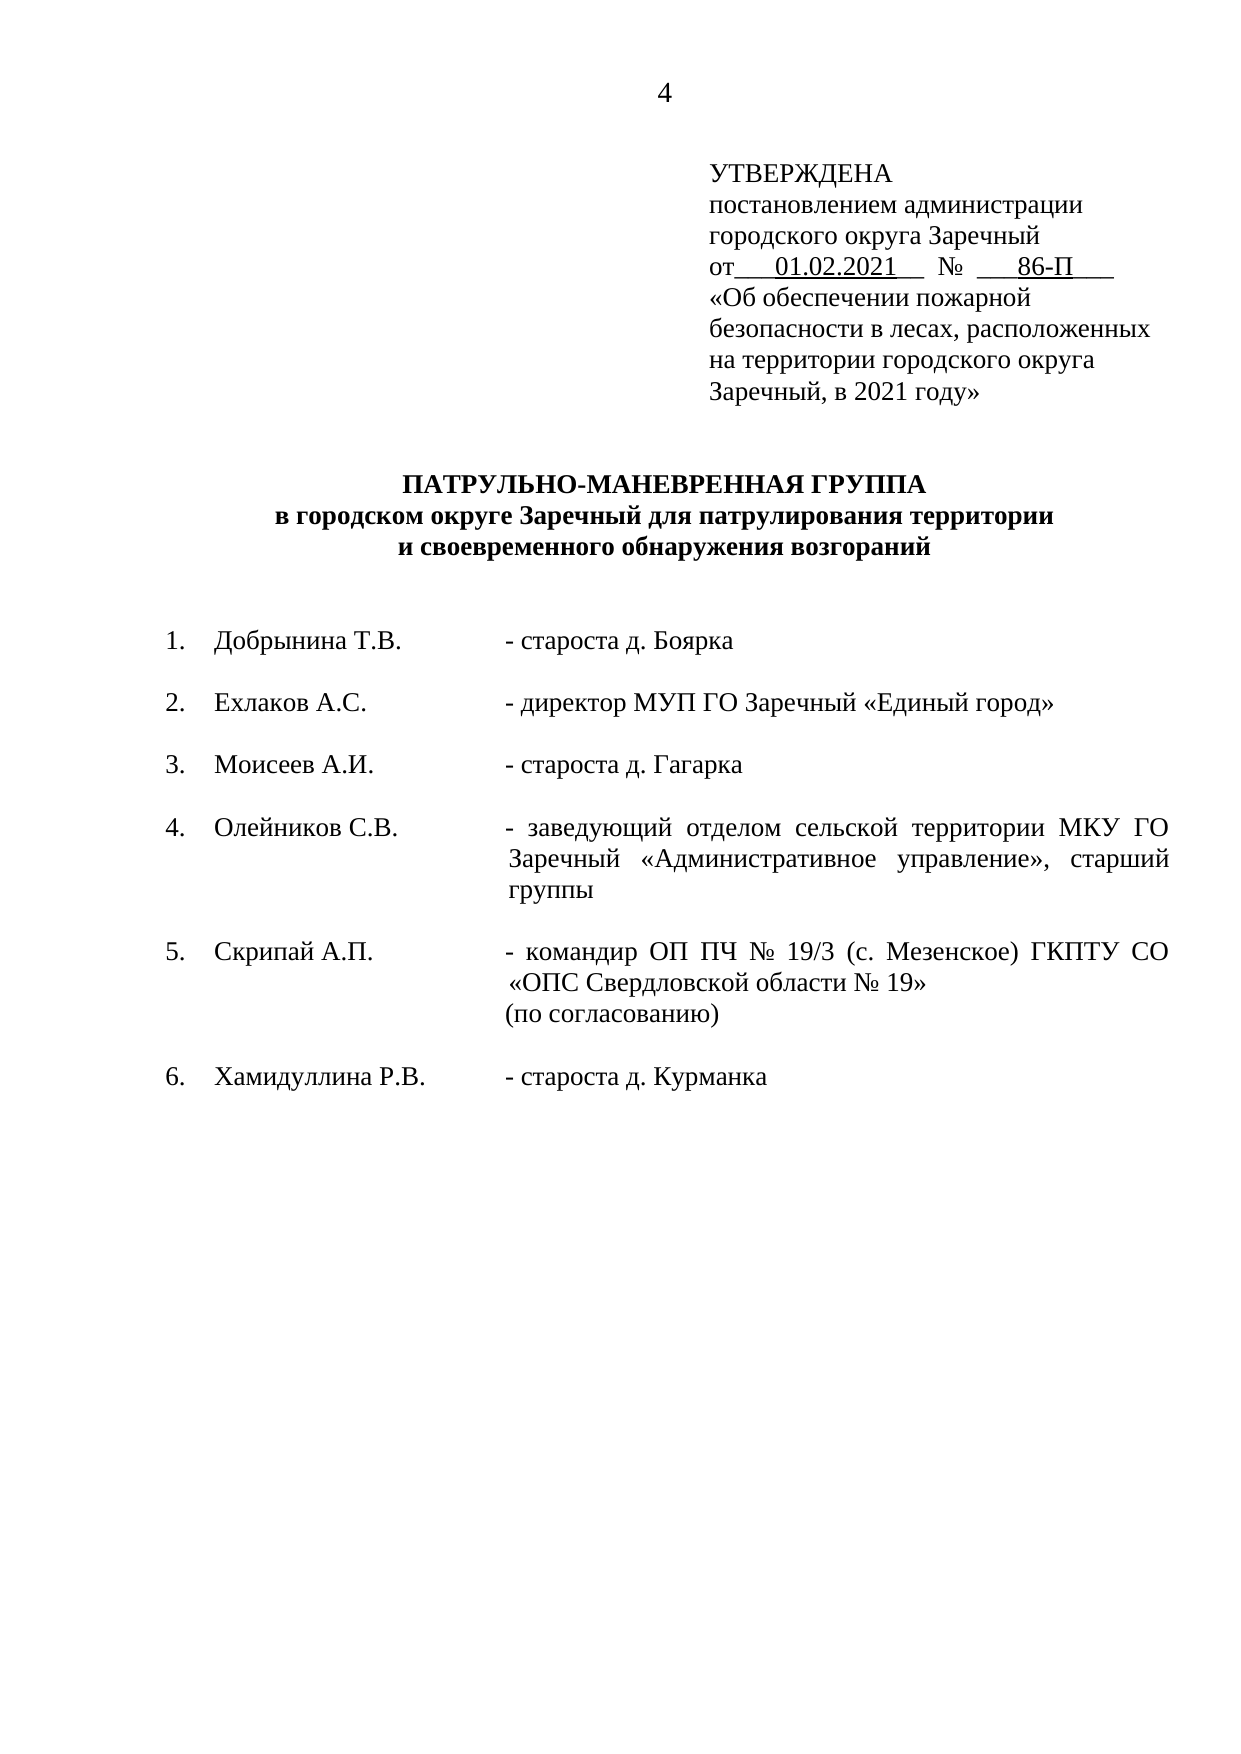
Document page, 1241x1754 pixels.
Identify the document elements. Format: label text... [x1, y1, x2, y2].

table_header - староста д. Боярка [494, 624, 1181, 686]
table_cell Скрипай А.П. [203, 935, 493, 1060]
table_cell Олейников С.В. [203, 811, 493, 935]
table_cell Ехлаков А.С. [203, 686, 493, 748]
table_cell 4. [148, 811, 203, 935]
text безопасности в лесах, расположенных [709, 312, 1181, 343]
table_cell 3. [148, 749, 203, 811]
text УТВЕРЖДЕНА [709, 133, 1181, 188]
text ПАТРУЛЬНО-МАНЕВРЕННАЯ ГРУППА [148, 468, 1181, 499]
text от___01.02.2021__ № ___86-П___ [709, 250, 1181, 281]
table_cell 6. [148, 1060, 203, 1122]
table_cell Моисеев А.И. [203, 749, 493, 811]
table_cell - староста д. Курманка [494, 1060, 1181, 1122]
table_cell - директор МУП ГО Заречный «Единый город» [494, 686, 1181, 748]
text постановлением администрации [709, 188, 1181, 219]
table_header 1. [148, 624, 203, 686]
text и своевременного обнаружения возгораний [148, 530, 1181, 562]
table_cell 2. [148, 686, 203, 748]
text городского округа Заречный [709, 219, 1181, 250]
text в городском округе Заречный для патрулирования территории [148, 499, 1181, 530]
table_cell - командир ОП ПЧ № 19/3 (с. Мезенское) ГКПТУ СО «ОПС Свердловской области № 19» (по согласованию) [494, 935, 1181, 1060]
table_header Добрынина Т.В. [203, 624, 493, 686]
table_cell Хамидуллина Р.В. [203, 1060, 493, 1122]
text на территории городского округа [709, 343, 1181, 375]
table_cell - староста д. Гагарка [494, 749, 1181, 811]
text «Об обеспечении пожарной [709, 281, 1181, 312]
text Заречный, в 2021 году» [709, 375, 1181, 406]
table_cell 5. [148, 935, 203, 1060]
table_cell - заведующий отделом сельской территории МКУ ГО Заречный «Административное управление», старший группы [494, 811, 1181, 935]
